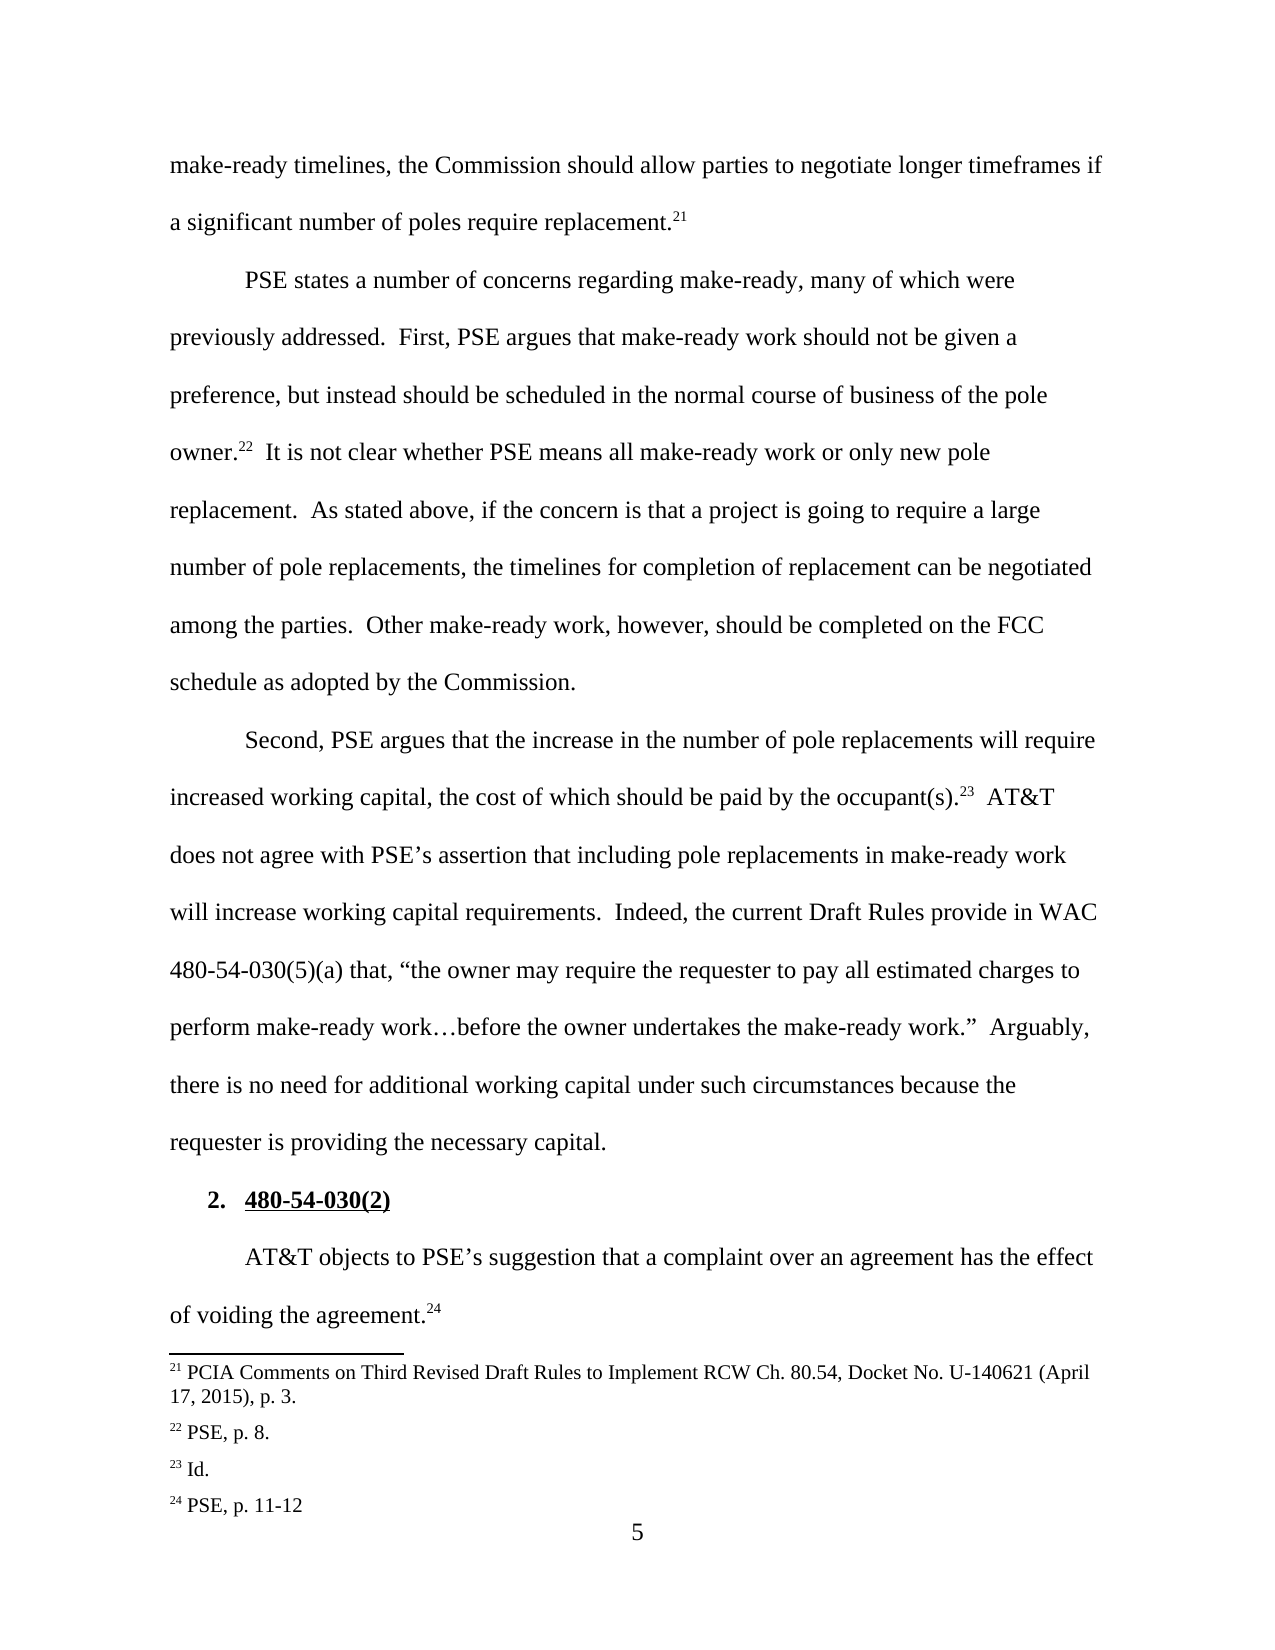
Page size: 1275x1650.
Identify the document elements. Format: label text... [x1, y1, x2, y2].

text PSE states a number of concerns regarding make-ready, many of which were previously addressed. First, PSE argues that make-ready work should not be given a preference, but instead should be scheduled in the normal course of business of the pole owner. It is not clear whether PSE means all make-ready work or only new pole replacement. As stated above, if the concern is that a project is going to require a large number of pole replacements, the timelines for completion of replacement can be negotiated among the parties. Other make-ready work, however, should be completed on the FCC schedule as adopted by the Commission. [169, 265, 1106, 696]
text Second, PSE argues that the increase in the number of pole replacements will require increased working capital, the cost of which should be paid by the occupant(s). AT&T does not agree with PSE’s assertion that including pole replacements in make-ready work will increase working capital requirements. Indeed, the current Draft Rules provide in WAC 480-54-030(5)(a) that, “the owner may require the requester to pay all estimated charges to perform make-ready work…before the owner undertakes the make-ready work.” Arguably, there is no need for additional working capital under such circumstances because the requester is providing the necessary capital. [169, 725, 1106, 1156]
list 480-54-030(2) [207, 1185, 1106, 1214]
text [169, 150, 1106, 236]
text AT&T objects to PSE’s suggestion that a complaint over an agreement has the effect of voiding the agreement. [169, 1242, 1106, 1329]
